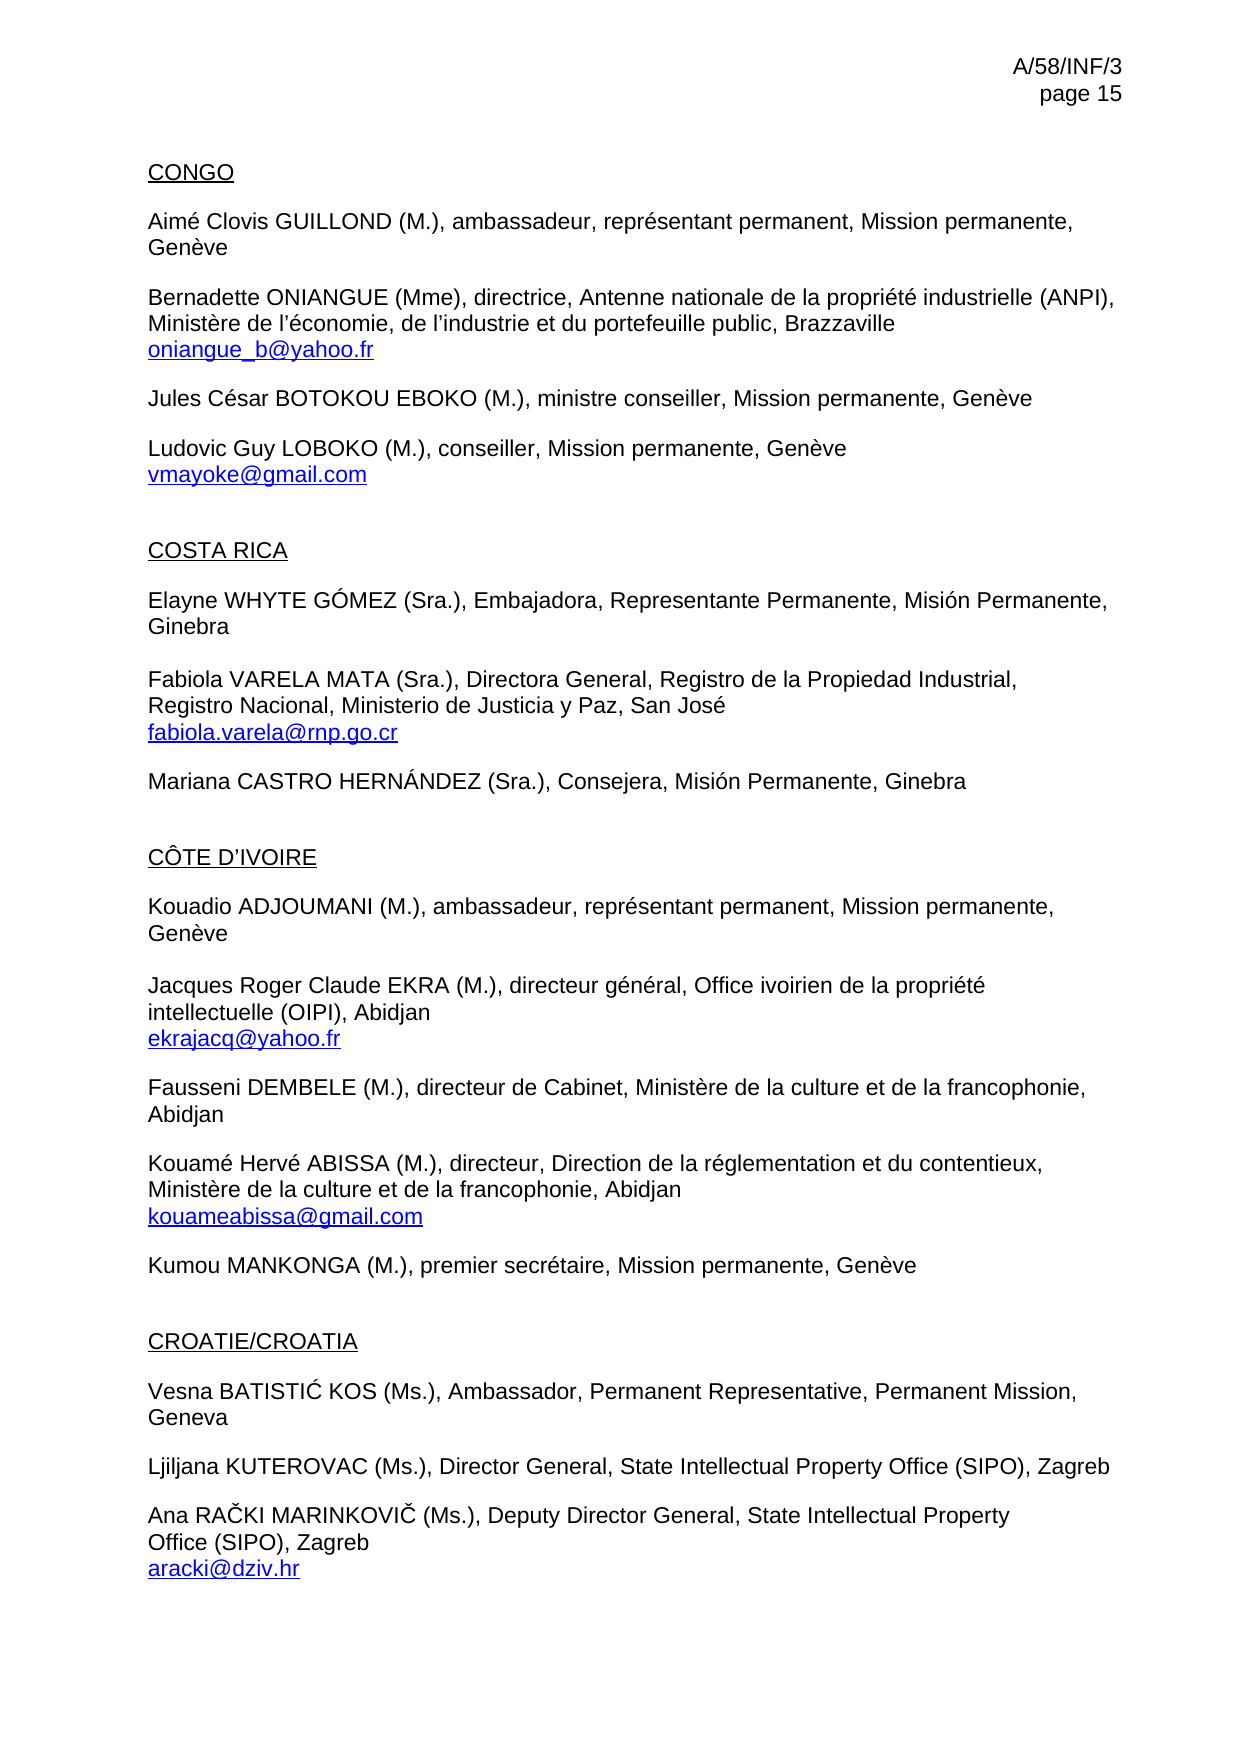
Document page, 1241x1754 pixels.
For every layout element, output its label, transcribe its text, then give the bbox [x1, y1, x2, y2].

text Fabiola VARELA MATA (Sra.), Directora General, Registro de la Propiedad Industrial, Registro Nacional, Ministerio de Justicia y Paz, San José [148, 666, 1122, 718]
text Kouamé Hervé ABISSA (M.), directeur, Direction de la réglementation et du contentieux, Ministère de la culture et de la francophonie, Abidjan [148, 1150, 1122, 1203]
text Fausseni DEMBELE (M.), directeur de Cabinet, Ministère de la culture et de la francophonie, Abidjan [148, 1074, 1122, 1127]
text Elayne WHYTE GÓMEZ (Sra.), Embajadora, Representante Permanente, Misión Permanente, Ginebra [148, 587, 1122, 639]
text Jacques Roger Claude EKRA (M.), directeur général, Office ivoirien de la propriété intellectuelle (OIPI), Abidjan [148, 972, 1122, 1025]
text ekrajacq@yahoo.fr [148, 1025, 1122, 1051]
text Ludovic Guy LOBOKO (M.), conseiller, Mission permanente, Genève [148, 435, 1122, 461]
text Kouadio ADJOUMANI (M.), ambassadeur, représentant permanent, Mission permanente, Genève [148, 893, 1122, 946]
text Mariana CASTRO HERNÁNDEZ (Sra.), Consejera, Misión Permanente, Ginebra [148, 768, 1122, 794]
text Kumou MANKONGA (M.), premier secrétaire, Mission permanente, Genève [148, 1252, 1122, 1278]
text Vesna BATISTIĆ KOS (Ms.), Ambassador, Permanent Representative, Permanent Mission, Geneva [148, 1378, 1122, 1430]
subtitle COSTA RICA [148, 537, 1122, 564]
text Bernadette ONIANGUE (Mme), directrice, Antenne nationale de la propriété industrielle (ANPI), Ministère de l’économie, de l’industrie et du portefeuille public, Brazzaville [148, 283, 1122, 336]
text aracki@dziv.hr [148, 1555, 1122, 1582]
subtitle CONGO [148, 158, 1122, 185]
text fabiola.varela@rnp.go.cr [148, 718, 1122, 745]
text vmayoke@gmail.com [148, 461, 1122, 487]
text oniangue_b@yahoo.fr [148, 336, 1122, 362]
text kouameabissa@gmail.com [148, 1203, 1122, 1229]
subtitle CROATIE/CROATIA [148, 1328, 1122, 1355]
text Jules César BOTOKOU EBOKO (M.), ministre conseiller, Mission permanente, Genève [148, 385, 1122, 412]
text Ana RAČKI MARINKOVIČ (Ms.), Deputy Director General, State Intellectual Property Office (SIPO), Zagreb [148, 1502, 1122, 1555]
text Ljiljana KUTEROVAC (Ms.), Director General, State Intellectual Property Office (SIPO), Zagreb [148, 1453, 1122, 1479]
subtitle CÔTE D’IVOIRE [148, 844, 1122, 870]
text Aimé Clovis GUILLOND (M.), ambassadeur, représentant permanent, Mission permanente, Genève [148, 208, 1122, 261]
